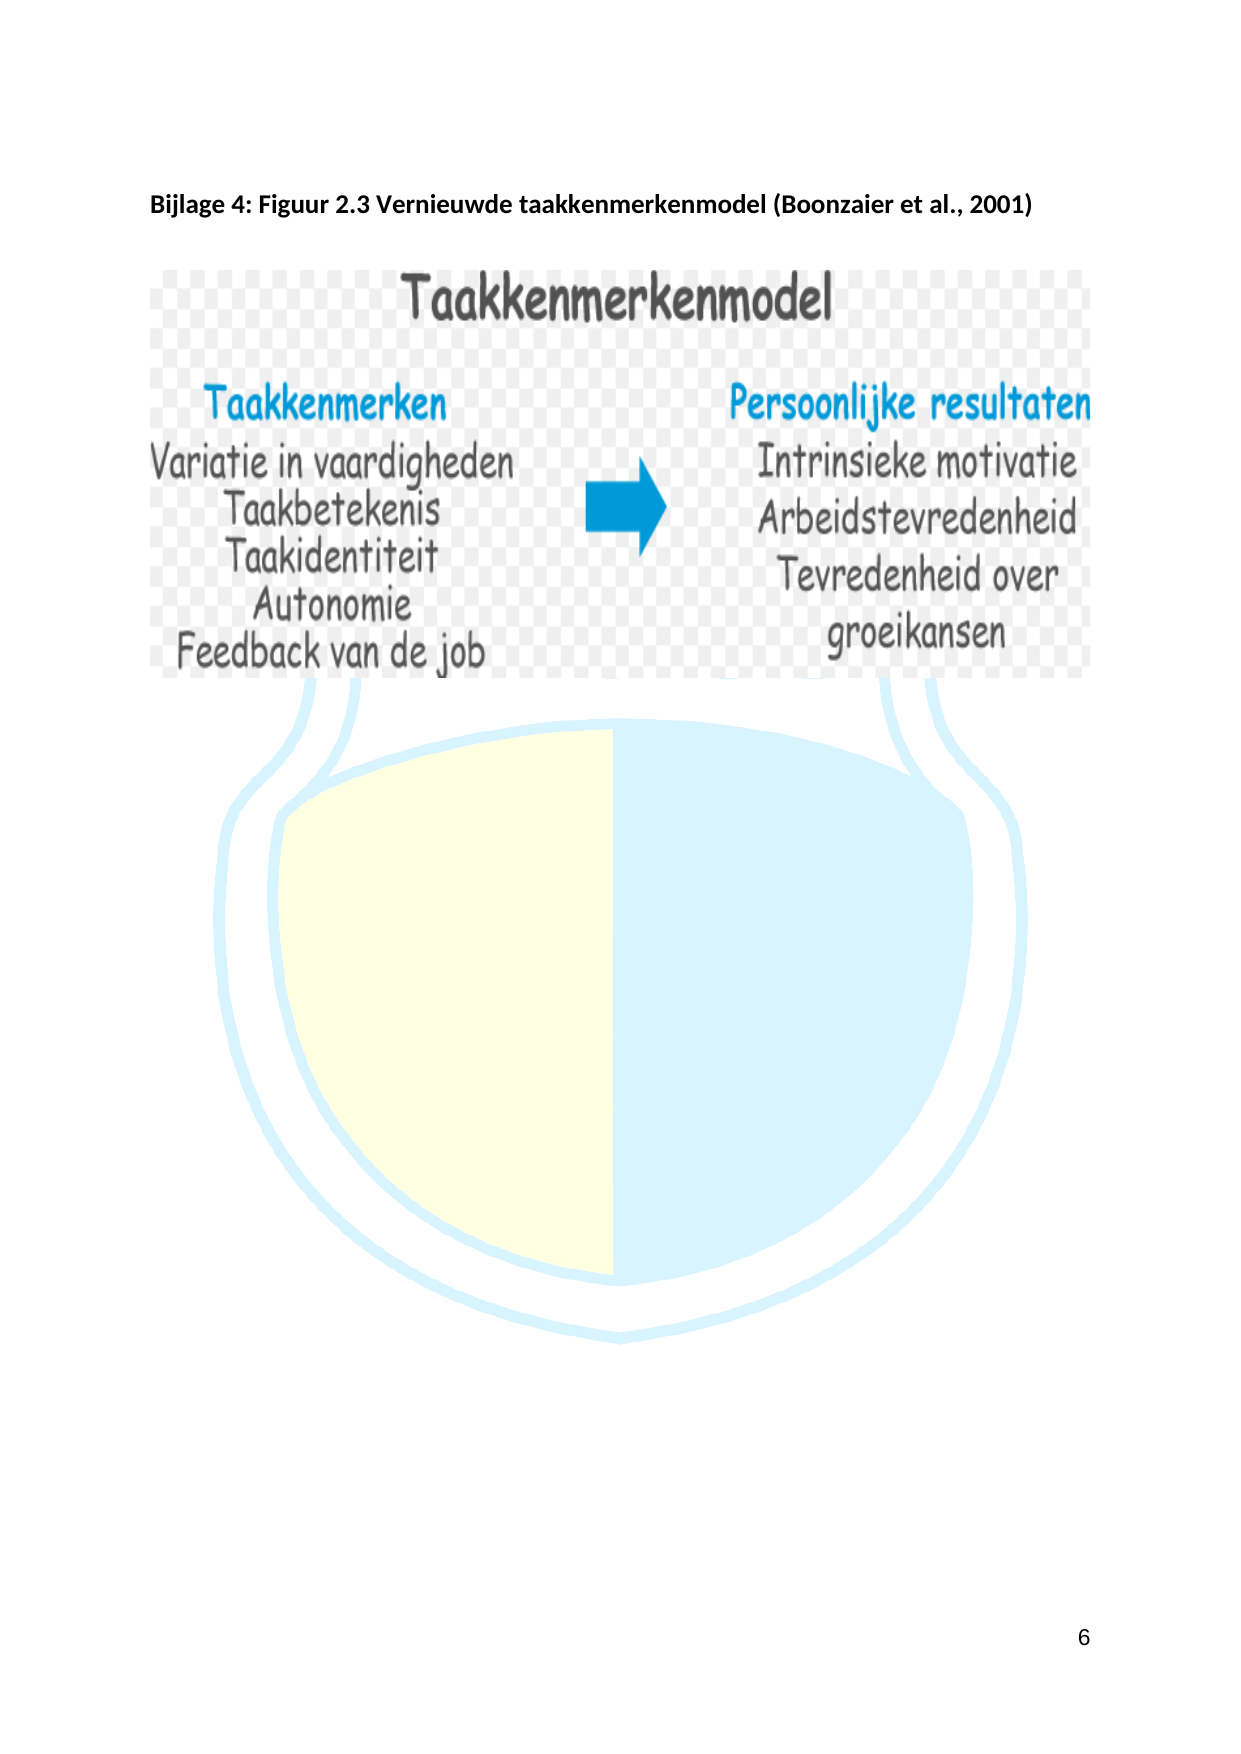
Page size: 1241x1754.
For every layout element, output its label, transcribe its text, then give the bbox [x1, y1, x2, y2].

subtitle Bijlage 4: Figuur 2.3 Vernieuwde taakkenmerkenmodel (Boonzaier et al., 2001) [150, 187, 1090, 221]
picture [150, 270, 1091, 678]
